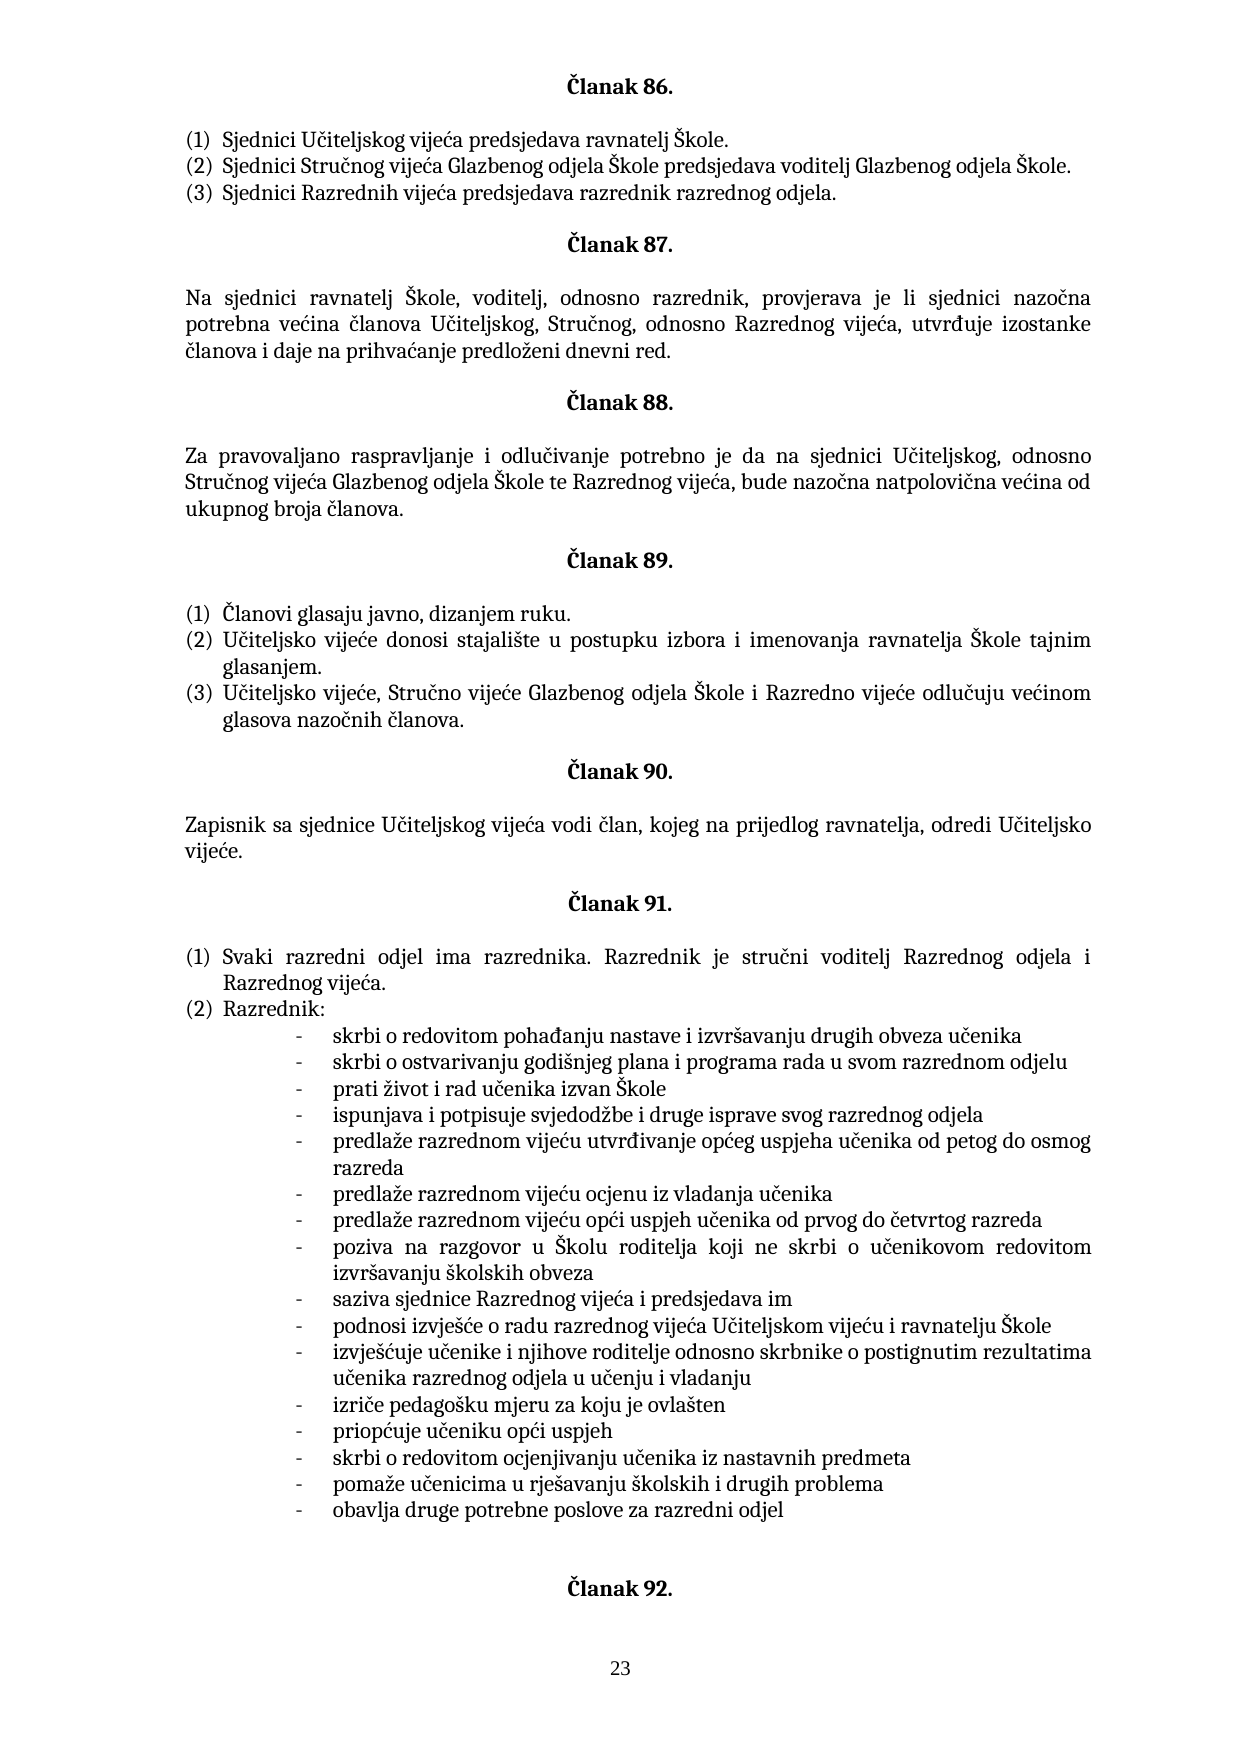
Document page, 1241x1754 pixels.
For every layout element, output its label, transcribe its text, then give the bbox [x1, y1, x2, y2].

text Članak 87. [148, 232, 1093, 258]
list prati život i rad učenika izvan Škole [295, 1075, 1093, 1102]
list izriče pedagošku mjeru za koju je ovlašten [295, 1392, 1093, 1418]
text Članak 86. [148, 74, 1093, 100]
list Razrednik: [185, 996, 1093, 1023]
text Na sjednici ravnatelj Škole, voditelj, odnosno razrednik, provjerava je li sjednici nazočna potrebna većina članova Učiteljskog, Stručnog, odnosno Razrednog vijeća, utvrđuje izostanke članova i daje na prihvaćanje predloženi dnevni red. [185, 285, 1093, 364]
text Članak 88. [148, 390, 1093, 416]
text Zapisnik sa sjednice Učiteljskog vijeća vodi član, kojeg na prijedlog ravnatelja, odredi Učiteljsko vijeće. [185, 812, 1093, 864]
list podnosi izvješće o radu razrednog vijeća Učiteljskom vijeću i ravnatelju Škole [295, 1312, 1093, 1339]
list Sjednici Stručnog vijeća Glazbenog odjela Škole predsjedava voditelj Glazbenog odjela Škole. [185, 153, 1093, 179]
list skrbi o ostvarivanju godišnjeg plana i programa rada u svom razrednom odjelu [295, 1049, 1093, 1075]
list pomaže učenicima u rješavanju školskih i drugih problema [295, 1471, 1093, 1497]
list skrbi o redovitom pohađanju nastave i izvršavanju drugih obveza učenika [295, 1023, 1093, 1049]
list obavlja druge potrebne poslove za razredni odjel [295, 1497, 1093, 1523]
list priopćuje učeniku opći uspjeh [295, 1418, 1093, 1444]
text Članak 92. [148, 1576, 1093, 1602]
list poziva na razgovor u Školu roditelja koji ne skrbi o učenikovom redovitom izvršavanju školskih obveza [295, 1233, 1093, 1286]
list Svaki razredni odjel ima razrednika. Razrednik je stručni voditelj Razrednog odjela i Razrednog vijeća. [185, 943, 1093, 996]
list Članovi glasaju javno, dizanjem ruku. [185, 601, 1093, 627]
list predlaže razrednom vijeću opći uspjeh učenika od prvog do četvrtog razreda [295, 1207, 1093, 1233]
list ispunjava i potpisuje svjedodžbe i druge isprave svog razrednog odjela [295, 1102, 1093, 1128]
text Za pravovaljano raspravljanje i odlučivanje potrebno je da na sjednici Učiteljskog, odnosno Stručnog vijeća Glazbenog odjela Škole te Razrednog vijeća, bude nazočna natpolovična većina od ukupnog broja članova. [185, 443, 1093, 522]
list predlaže razrednom vijeću utvrđivanje općeg uspjeha učenika od petog do osmog razreda [295, 1128, 1093, 1181]
list Sjednici Razrednih vijeća predsjedava razrednik razrednog odjela. [185, 179, 1093, 206]
text Članak 89. [148, 548, 1093, 574]
list izvješćuje učenike i njihove roditelje odnosno skrbnike o postignutim rezultatima učenika razrednog odjela u učenju i vladanju [295, 1339, 1093, 1392]
text Članak 90. [148, 759, 1093, 785]
list predlaže razrednom vijeću ocjenu iz vladanja učenika [295, 1181, 1093, 1207]
list saziva sjednice Razrednog vijeća i predsjedava im [295, 1286, 1093, 1312]
text Članak 91. [148, 891, 1093, 917]
list Sjednici Učiteljskog vijeća predsjedava ravnatelj Škole. [185, 127, 1093, 153]
list Učiteljsko vijeće, Stručno vijeće Glazbenog odjela Škole i Razredno vijeće odlučuju većinom glasova nazočnih članova. [185, 680, 1093, 733]
list Učiteljsko vijeće donosi stajalište u postupku izbora i imenovanja ravnatelja Škole tajnim glasanjem. [185, 627, 1093, 680]
list skrbi o redovitom ocjenjivanju učenika iz nastavnih predmeta [295, 1444, 1093, 1471]
